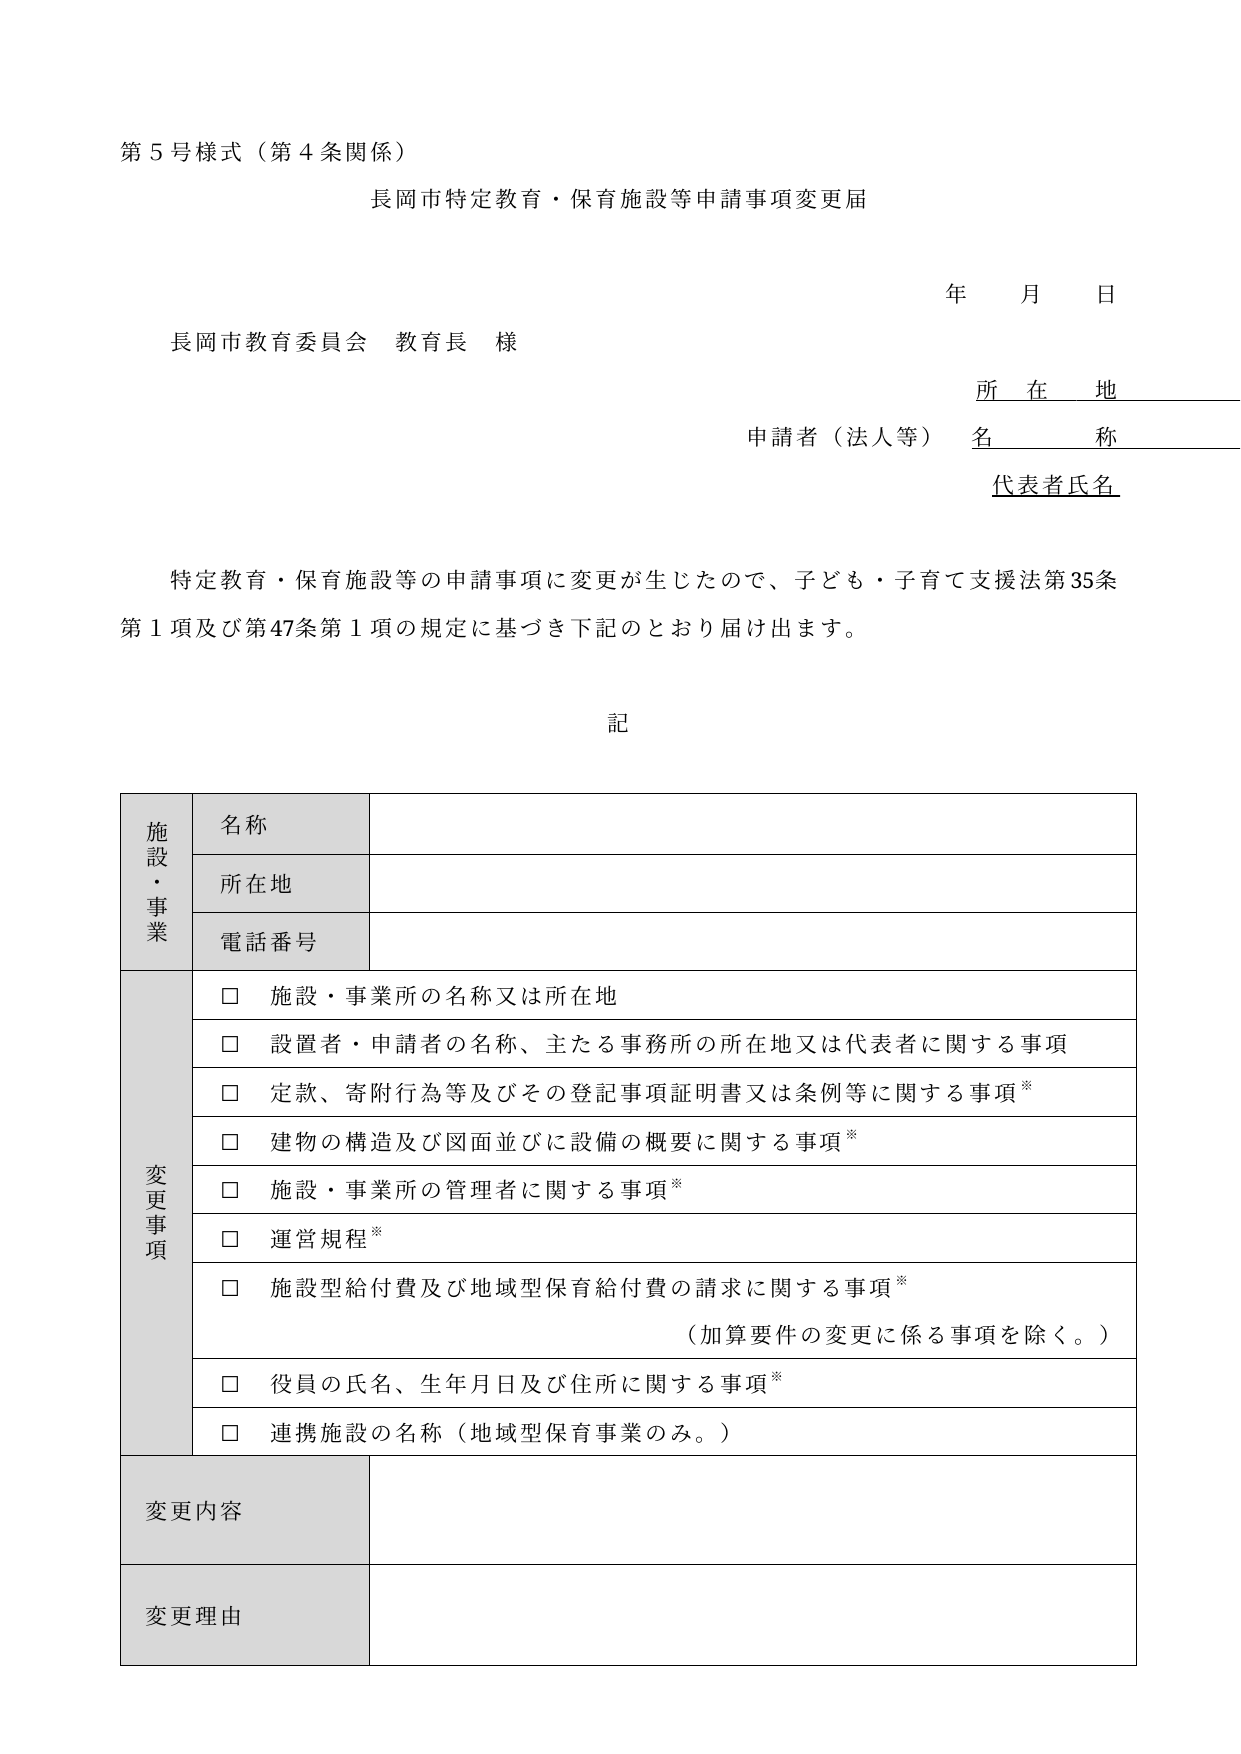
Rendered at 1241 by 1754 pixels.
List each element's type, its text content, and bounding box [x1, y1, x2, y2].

table_cell 連携施設の名称（地域型保育事業のみ。） [193, 1408, 1136, 1455]
table_cell 運営規程※ [193, 1214, 1136, 1262]
text 長岡市教育委員会 教育長 様 [120, 317, 1120, 365]
text 第５号様式（第４条関係） [120, 127, 1120, 174]
table_cell 役員の氏名、生年月日及び住所に関する事項※ [193, 1359, 1136, 1407]
subtitle 記 [120, 698, 1120, 746]
text 年 月 日 [120, 270, 1120, 317]
text 長岡市特定教育・保育施設等申請事項変更届 [120, 174, 1120, 222]
table_header 施設・事業所 [121, 794, 192, 970]
table_cell 定款、寄附行為等及びその登記事項証明書又は条例等に関する事項※ [193, 1068, 1136, 1116]
table_header [370, 794, 1136, 854]
table_cell [370, 855, 1136, 912]
table_cell 施設・事業所の名称又は所在地 [193, 971, 1136, 1018]
table_header 名称 [193, 794, 369, 854]
table_cell [370, 1456, 1136, 1564]
table_cell 建物の構造及び図面並びに設備の概要に関する事項※ [193, 1117, 1136, 1164]
table_cell [370, 913, 1136, 970]
table_cell 変更事項 [121, 971, 192, 1455]
table_cell 施設・事業所の管理者に関する事項※ [193, 1166, 1136, 1213]
table_cell 所在地 [193, 855, 369, 912]
text 申請者（法人等） 名称 [120, 412, 1120, 460]
text 特定教育・保育施設等の申請事項に変更が生じたので、子ども・子育て支援法第35条第１項及び第47条第１項の規定に基づき下記のとおり届け出ます。 [120, 555, 1120, 651]
table_cell 電話番号 [193, 913, 369, 970]
table_cell [370, 1565, 1136, 1665]
text 代表者氏名 [120, 460, 1120, 508]
table_cell 変更内容 [121, 1456, 369, 1564]
table_cell 変更理由 [121, 1565, 369, 1665]
text 所在地 [120, 365, 1120, 412]
table_cell 設置者・申請者の名称、主たる事務所の所在地又は代表者に関する事項 [193, 1020, 1136, 1067]
table_cell 施設型給付費及び地域型保育給付費の請求に関する事項※ （加算要件の変更に係る事項を除く。） [193, 1263, 1136, 1358]
